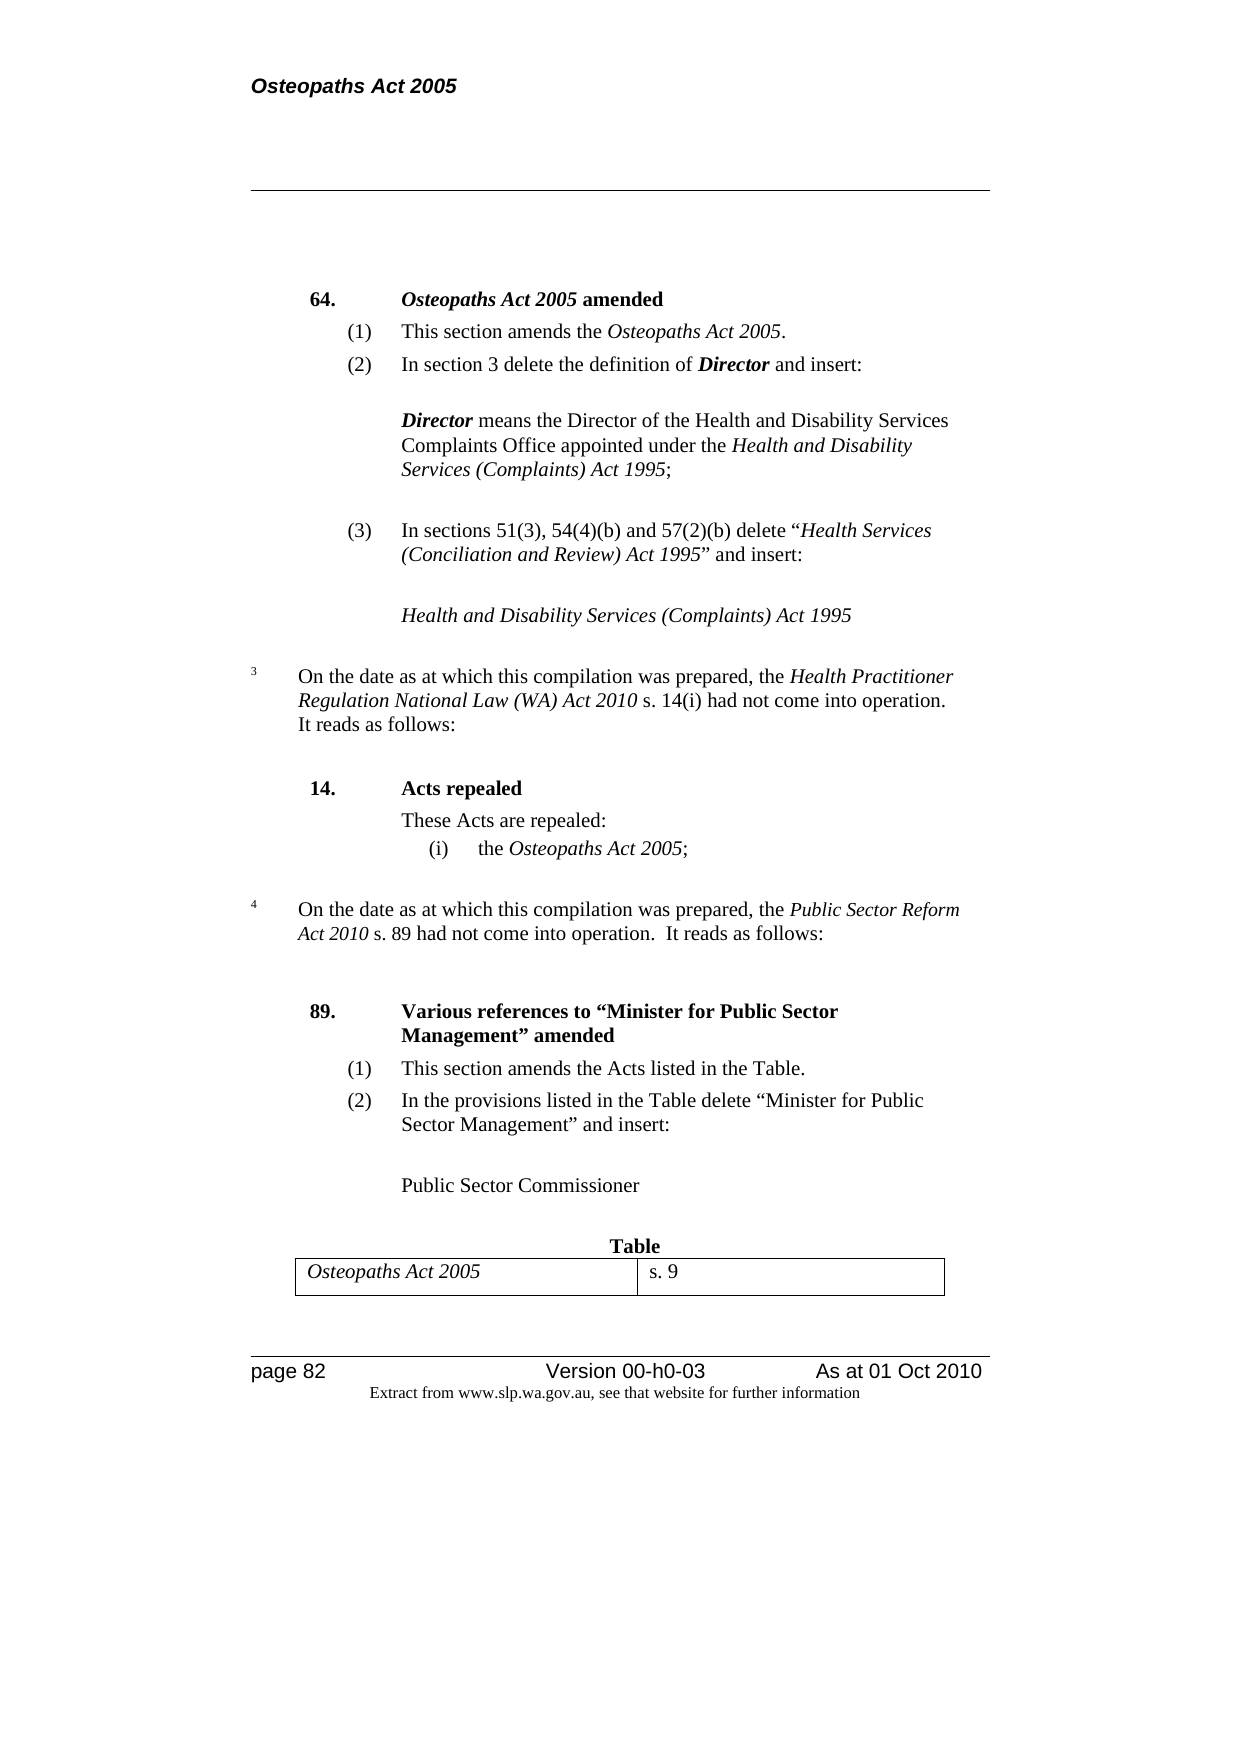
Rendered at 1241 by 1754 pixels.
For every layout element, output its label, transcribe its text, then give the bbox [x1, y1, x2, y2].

subtitle 14. Acts repealed [309, 775, 960, 799]
text Director means the Director of the Health and Disability Services Complaints Office appointed under the Health and Disability Services (Complaints) Act 1995; [369, 408, 960, 481]
subtitle 64. Osteopaths Act 2005 amended [309, 287, 960, 311]
table_header s. 9 [638, 1259, 944, 1295]
subtitle Table [309, 1234, 960, 1258]
text (1) This section amends the Acts listed in the Table. [312, 1056, 960, 1079]
text (1) This section amends the Osteopaths Act 2005. [312, 319, 960, 343]
text (3) In sections 51(3), 54(4)(b) and 57(2)(b) delete “Health Services (Conciliation and Review) Act 1995” and insert: [312, 518, 960, 566]
text 3 On the date as at which this compilation was prepared, the Health Practitioner Regulation National Law (WA) Act 2010 s. 14(i) had not come into operation. It reads as follows: [251, 664, 990, 736]
subtitle 89. Various references to “Minister for Public Sector Management” amended [309, 999, 960, 1047]
text (2) In section 3 delete the definition of Director and insert: [312, 351, 960, 376]
text These Acts are repealed: [312, 808, 960, 832]
table_header Osteopaths Act 2005 [296, 1259, 637, 1295]
text Public Sector Commissioner [312, 1173, 960, 1197]
text Health and Disability Services (Complaints) Act 1995 [312, 603, 960, 627]
text (2) In the provisions listed in the Table delete “Minister for Public Sector Management” and insert: [312, 1088, 960, 1136]
text 4 On the date as at which this compilation was prepared, the Public Sector Reform Act 2010 s. 89 had not come into operation. It reads as follows: [251, 897, 990, 945]
text (i) the Osteopaths Act 2005; [389, 836, 960, 860]
